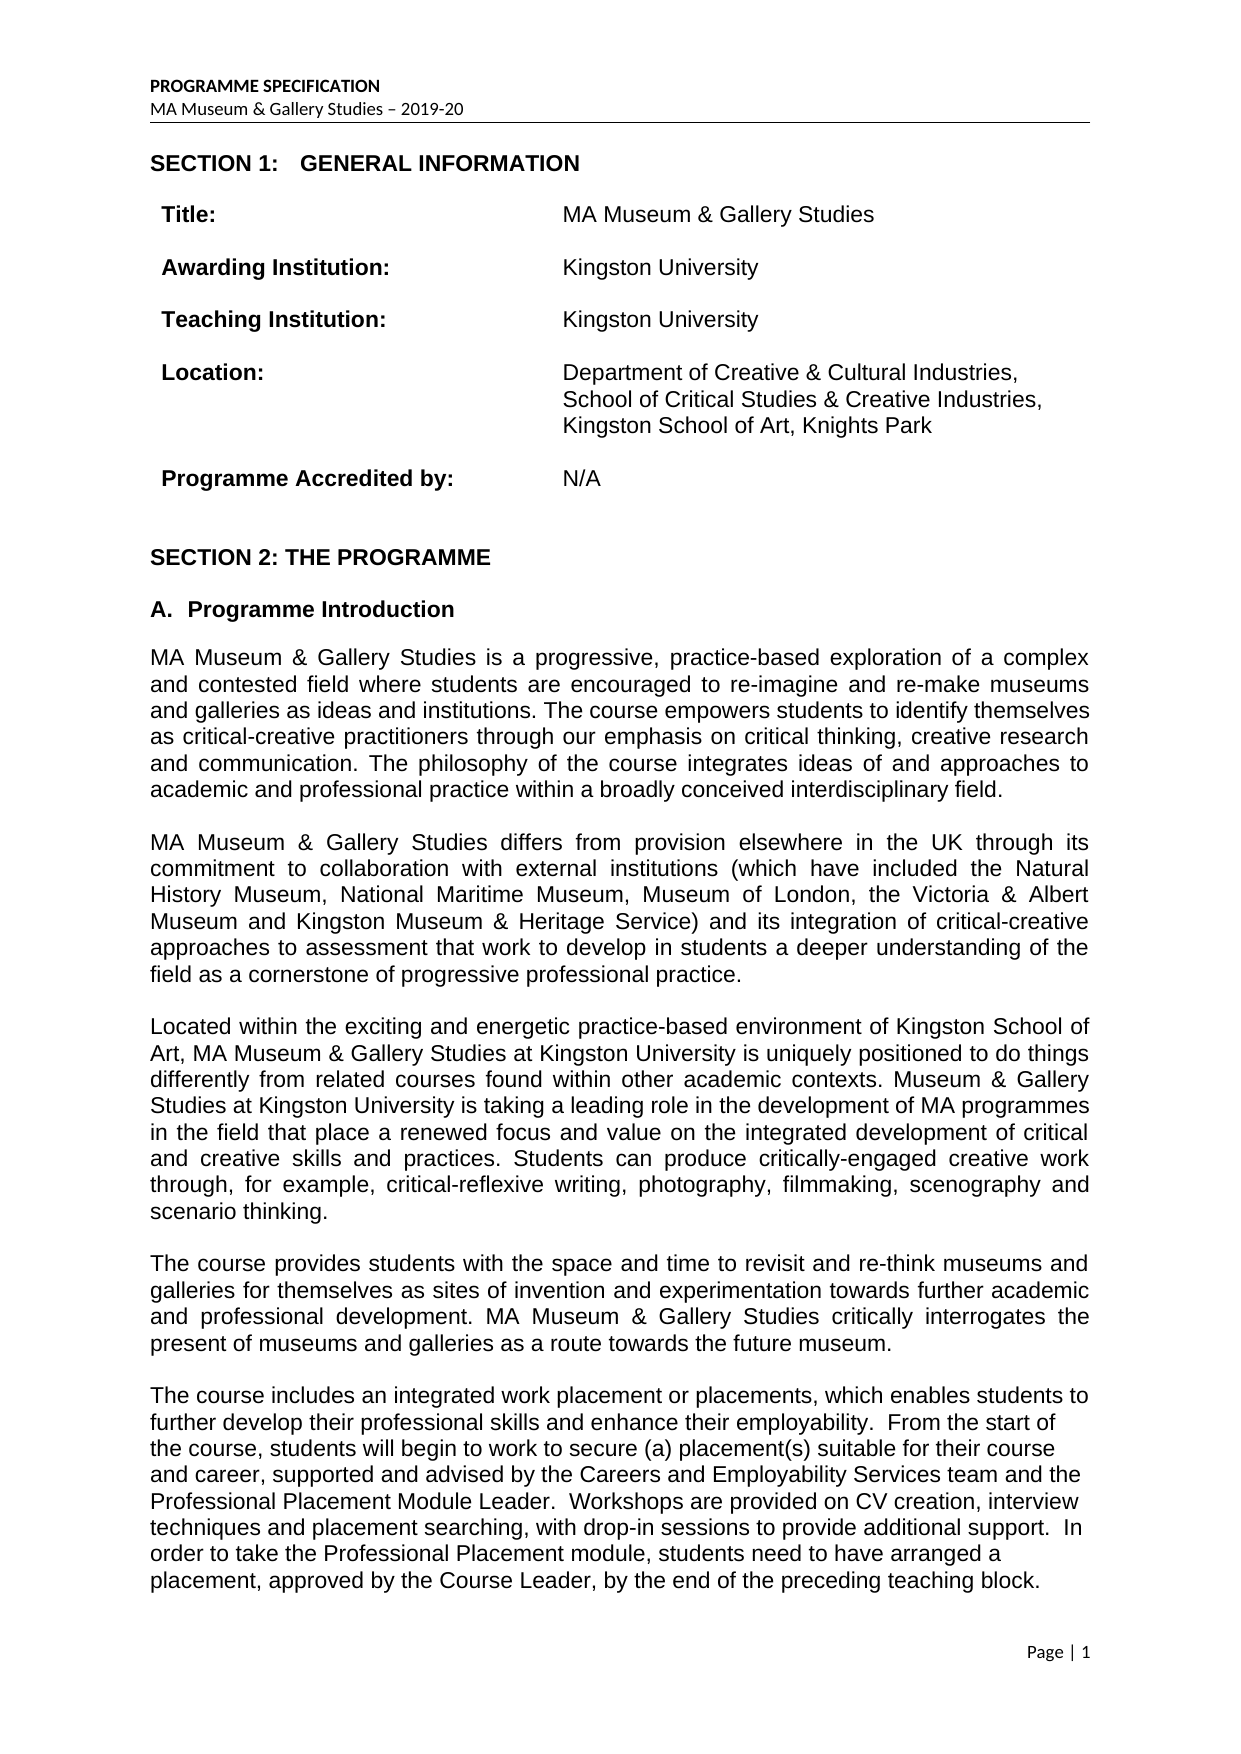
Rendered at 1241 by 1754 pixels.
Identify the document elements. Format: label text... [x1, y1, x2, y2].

table_cell N/A [551, 465, 1090, 517]
table_cell Kingston University [551, 306, 1090, 359]
table_cell Teaching Institution: [150, 306, 551, 359]
table_cell Location: [150, 359, 551, 464]
text The course provides students with the space and time to revisit and re-think museums and galleries for themselves as sites of invention and experimentation towards further academic and professional development. MA Museum & Gallery Studies critically interrogates the present of museums and galleries as a route towards the future museum. [150, 1250, 1090, 1356]
text SECTION 1: GENERAL INFORMATION [150, 150, 1090, 176]
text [150, 1382, 1090, 1593]
table_cell Programme Accredited by: [150, 465, 551, 517]
table_cell Department of Creative & Cultural Industries, School of Critical Studies & Creative Industries, Kingston School of Art, Knights Park [551, 359, 1090, 464]
text MA Museum & Gallery Studies is a progressive, practice-based exploration of a complex and contested field where students are encouraged to re-imagine and re-make museums and galleries as ideas and institutions. The course empowers students to identify themselves as critical-creative practitioners through our emphasis on critical thinking, creative research and communication. The philosophy of the course integrates ideas of and approaches to academic and professional practice within a broadly conceived interdisciplinary field. [150, 644, 1090, 802]
text MA Museum & Gallery Studies differs from provision elsewhere in the UK through its commitment to collaboration with external institutions (which have included the Natural History Museum, National Maritime Museum, Museum of London, the Victoria & Albert Museum and Kingston Museum & Heritage Service) and its integration of critical-creative approaches to assessment that work to develop in students a deeper understanding of the field as a cornerstone of progressive professional practice. [150, 829, 1090, 987]
text Located within the exciting and energetic practice-based environment of Kingston School of Art, MA Museum & Gallery Studies at Kingston University is uniquely positioned to do things differently from related courses found within other academic contexts. Museum & Gallery Studies at Kingston University is taking a leading role in the development of MA programmes in the field that place a renewed focus and value on the integrated development of critical and creative skills and practices. Students can produce critically-engaged creative work through, for example, critical-reflexive writing, photography, filmmaking, scenography and scenario thinking. [150, 1013, 1090, 1224]
table_cell Awarding Institution: [150, 254, 551, 306]
table_cell Kingston University [551, 254, 1090, 306]
list Programme Introduction [150, 596, 1090, 623]
table_header MA Museum & Gallery Studies [551, 201, 1090, 254]
table_header Title: [150, 201, 551, 254]
text SECTION 2: THE PROGRAMME [150, 544, 1090, 570]
